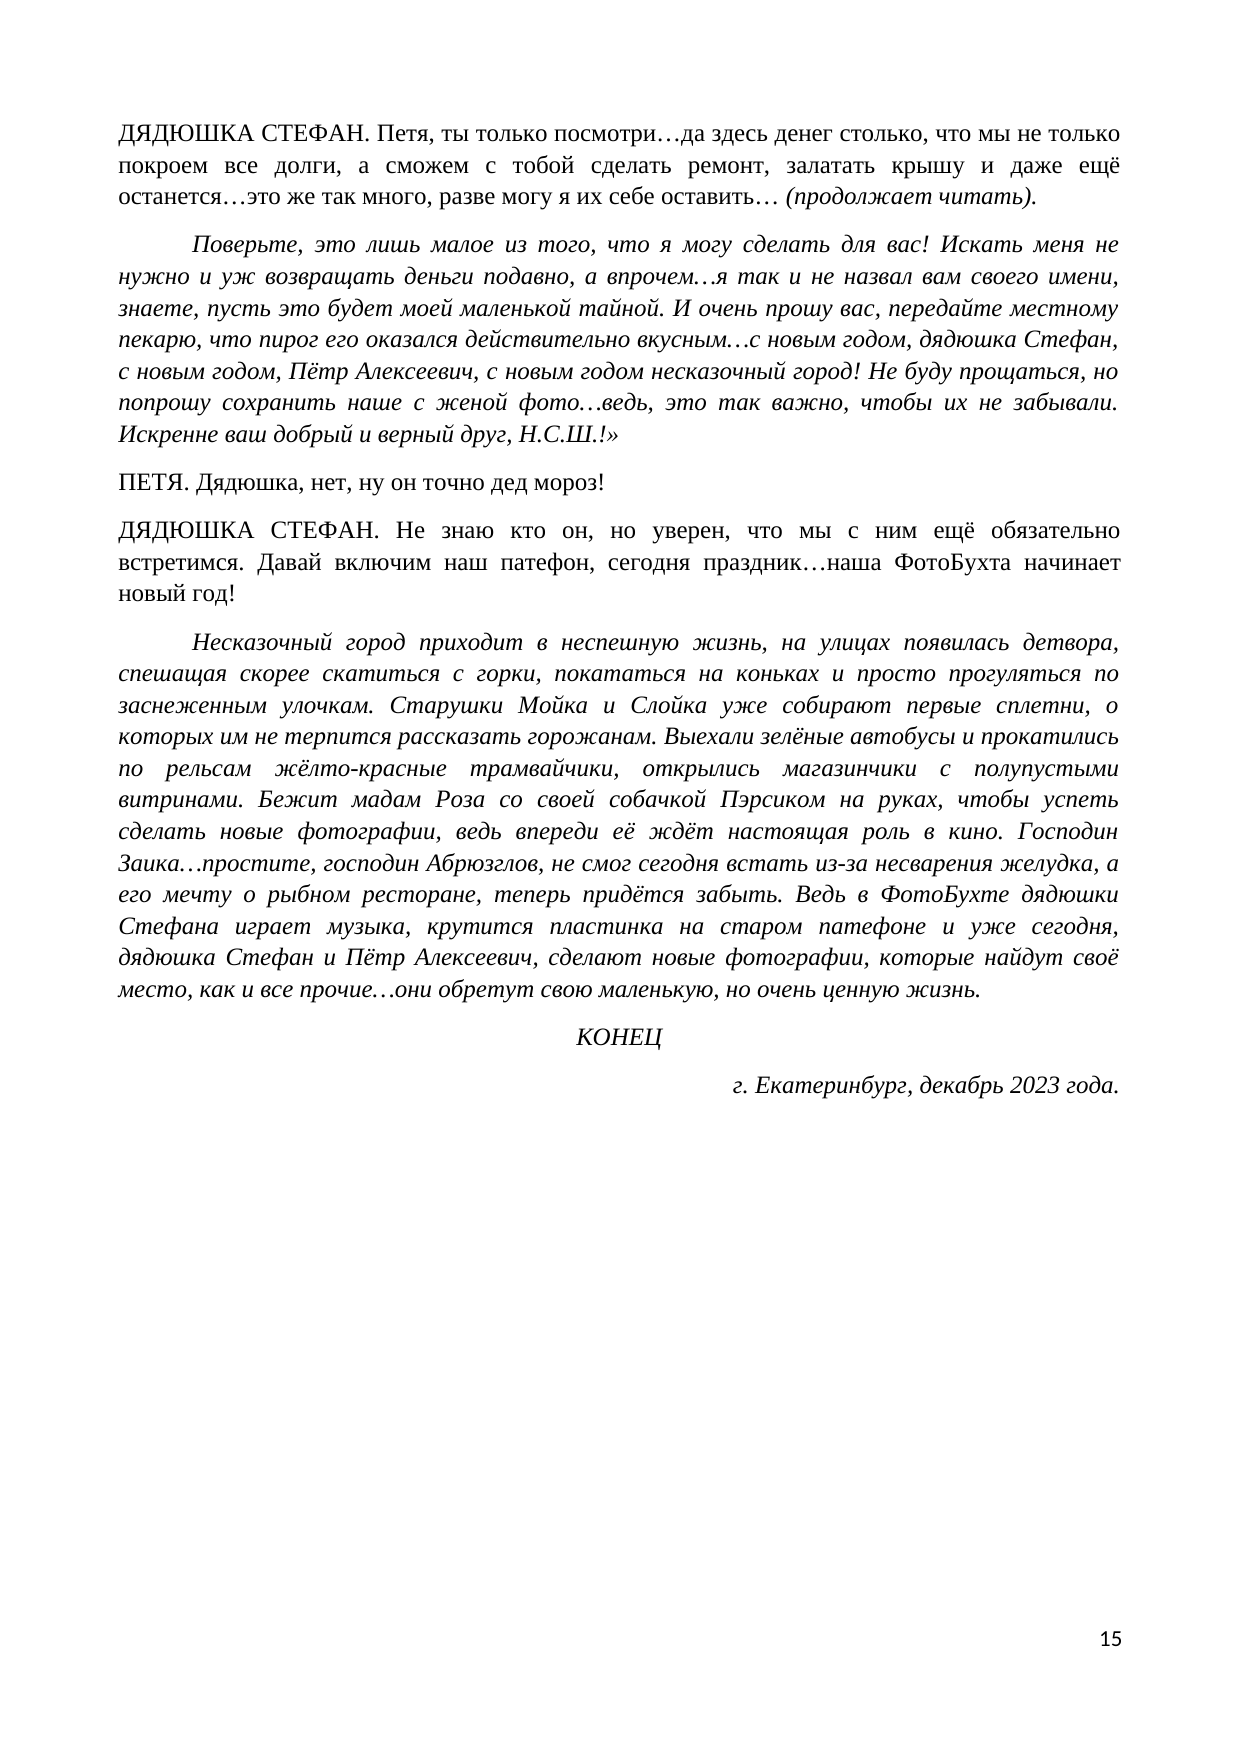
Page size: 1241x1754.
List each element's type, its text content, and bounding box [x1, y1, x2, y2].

text Несказочный город приходит в неспешную жизнь, на улицах появилась детвора, спешащая скорее скатиться с горки, покататься на коньках и просто прогуляться по заснеженным улочкам. Старушки Мойка и Слойка уже собирают первые сплетни, о которых им не терпится рассказать горожанам. Выехали зелёные автобусы и прокатились по рельсам жёлто-красные трамвайчики, открылись магазинчики с полупустыми витринами. Бежит мадам Роза со своей собачкой Пэрсиком на руках, чтобы успеть сделать новые фотографии, ведь впереди её ждёт настоящая роль в кино. Господин Заика…простите, господин Абрюзглов, не смог сегодня встать из-за несварения желудка, а его мечту о рыбном ресторане, теперь придётся забыть. Ведь в ФотоБухте дядюшки Стефана играет музыка, крутится пластинка на старом патефоне и уже сегодня, дядюшка Стефан и Пётр Алексеевич, сделают новые фотографии, которые найдут своё место, как и все прочие…они обретут свою маленькую, но очень ценную жизнь. [118, 627, 1122, 1003]
text Поверьте, это лишь малое из того, что я могу сделать для вас! Искать меня не нужно и уж возвращать деньги подавно, а впрочем…я так и не назвал вам своего имени, знаете, пусть это будет моей маленькой тайной. И очень прошу вас, передайте местному пекарю, что пирог его оказался действительно вкусным…с новым годом, дядюшка Стефан, с новым годом, Пётр Алексеевич, с новым годом несказочный город! Не буду прощаться, но попрошу сохранить наше с женой фото…ведь, это так важно, чтобы их не забывали. Искренне ваш добрый и верный друг, Н.С.Ш.!» [118, 229, 1122, 448]
text ДЯДЮШКА СТЕФАН. Не знаю кто он, но уверен, что мы с ним ещё обязательно встретимся. Давай включим наш патефон, сегодня праздник…наша ФотоБухта начинает новый год! [118, 515, 1122, 607]
text КОНЕЦ [118, 1022, 1122, 1051]
text ДЯДЮШКА СТЕФАН. Петя, ты только посмотри…да здесь денег столько, что мы не только покроем все долги, а сможем с тобой сделать ремонт, залатать крышу и даже ещё останется…это же так много, разве могу я их себе оставить… (продолжает читать). [118, 118, 1122, 210]
text г. Екатеринбург, декабрь 2023 года. [118, 1070, 1122, 1099]
text ПЕТЯ. Дядюшка, нет, ну он точно дед мороз! [118, 467, 1122, 496]
